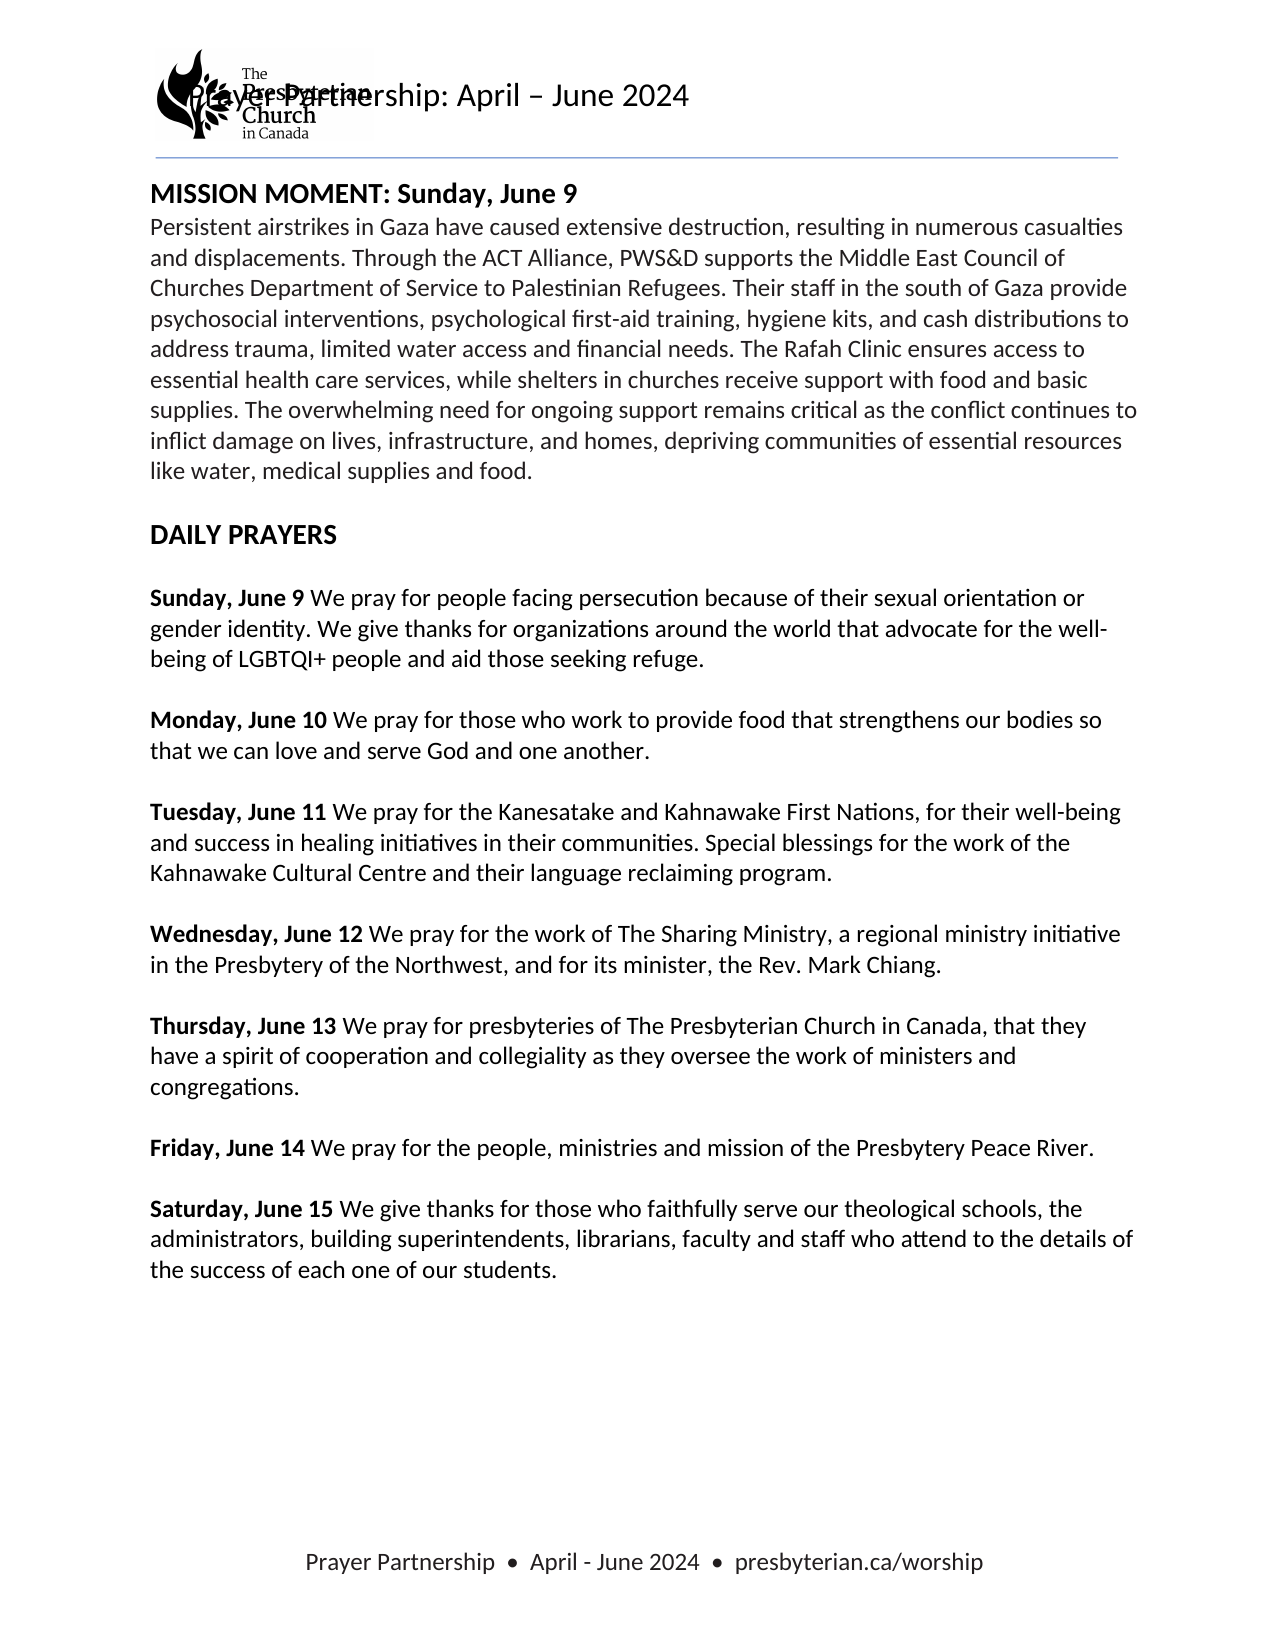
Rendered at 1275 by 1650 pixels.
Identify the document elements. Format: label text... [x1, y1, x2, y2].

text Thursday, June 13 We pray for presbyteries of The Presbyterian Church in Canada, that they have a spirit of cooperation and collegiality as they oversee the work of ministers and congregations. [150, 1010, 1139, 1101]
text Monday, June 10 We pray for those who work to provide food that strengthens our bodies so that we can love and serve God and one another. [150, 705, 1139, 766]
text Persistent airstrikes in Gaza have caused extensive destruction, resulting in numerous casualties and displacements. Through the ACT Alliance, PWS&D supports the Middle East Council of Churches Department of Service to Palestinian Refugees. Their staff in the south of Gaza provide psychosocial interventions, psychological first-aid training, hygiene kits, and cash distributions to address trauma, limited water access and financial needs. The Rafah Clinic ensures access to essential health care services, while shelters in churches receive support with food and basic supplies. The overwhelming need for ongoing support remains critical as the conflict continues to inflict damage on lives, infrastructure, and homes, depriving communities of essential resources like water, medical supplies and food. [150, 211, 1139, 486]
picture [155, 48, 374, 141]
text Friday, June 14 We pray for the people, ministries and mission of the Presbytery Peace River. [150, 1132, 1139, 1162]
text Saturday, June 15 We give thanks for those who faithfully serve our theological schools, the administrators, building superintendents, librarians, faculty and staff who attend to the details of the success of each one of our students. [150, 1193, 1139, 1284]
text Sunday, June 9 We pray for people facing persecution because of their sexual orientation or gender identity. We give thanks for organizations around the world that advocate for the well-being of LGBTQI+ people and aid those seeking refuge. [150, 583, 1139, 674]
text MISSION MOMENT: Sunday, June 9 [150, 176, 1139, 211]
text Wednesday, June 12 We pray for the work of The Sharing Ministry, a regional ministry initiative in the Presbytery of the Northwest, and for its minister, the Rev. Mark Chiang. [150, 918, 1139, 979]
text DAILY PRAYERS [150, 516, 1139, 552]
text Tuesday, June 11 We pray for the Kanesatake and Kahnawake First Nations, for their well-being and success in healing initiatives in their communities. Special blessings for the work of the Kahnawake Cultural Centre and their language reclaiming program. [150, 796, 1139, 888]
